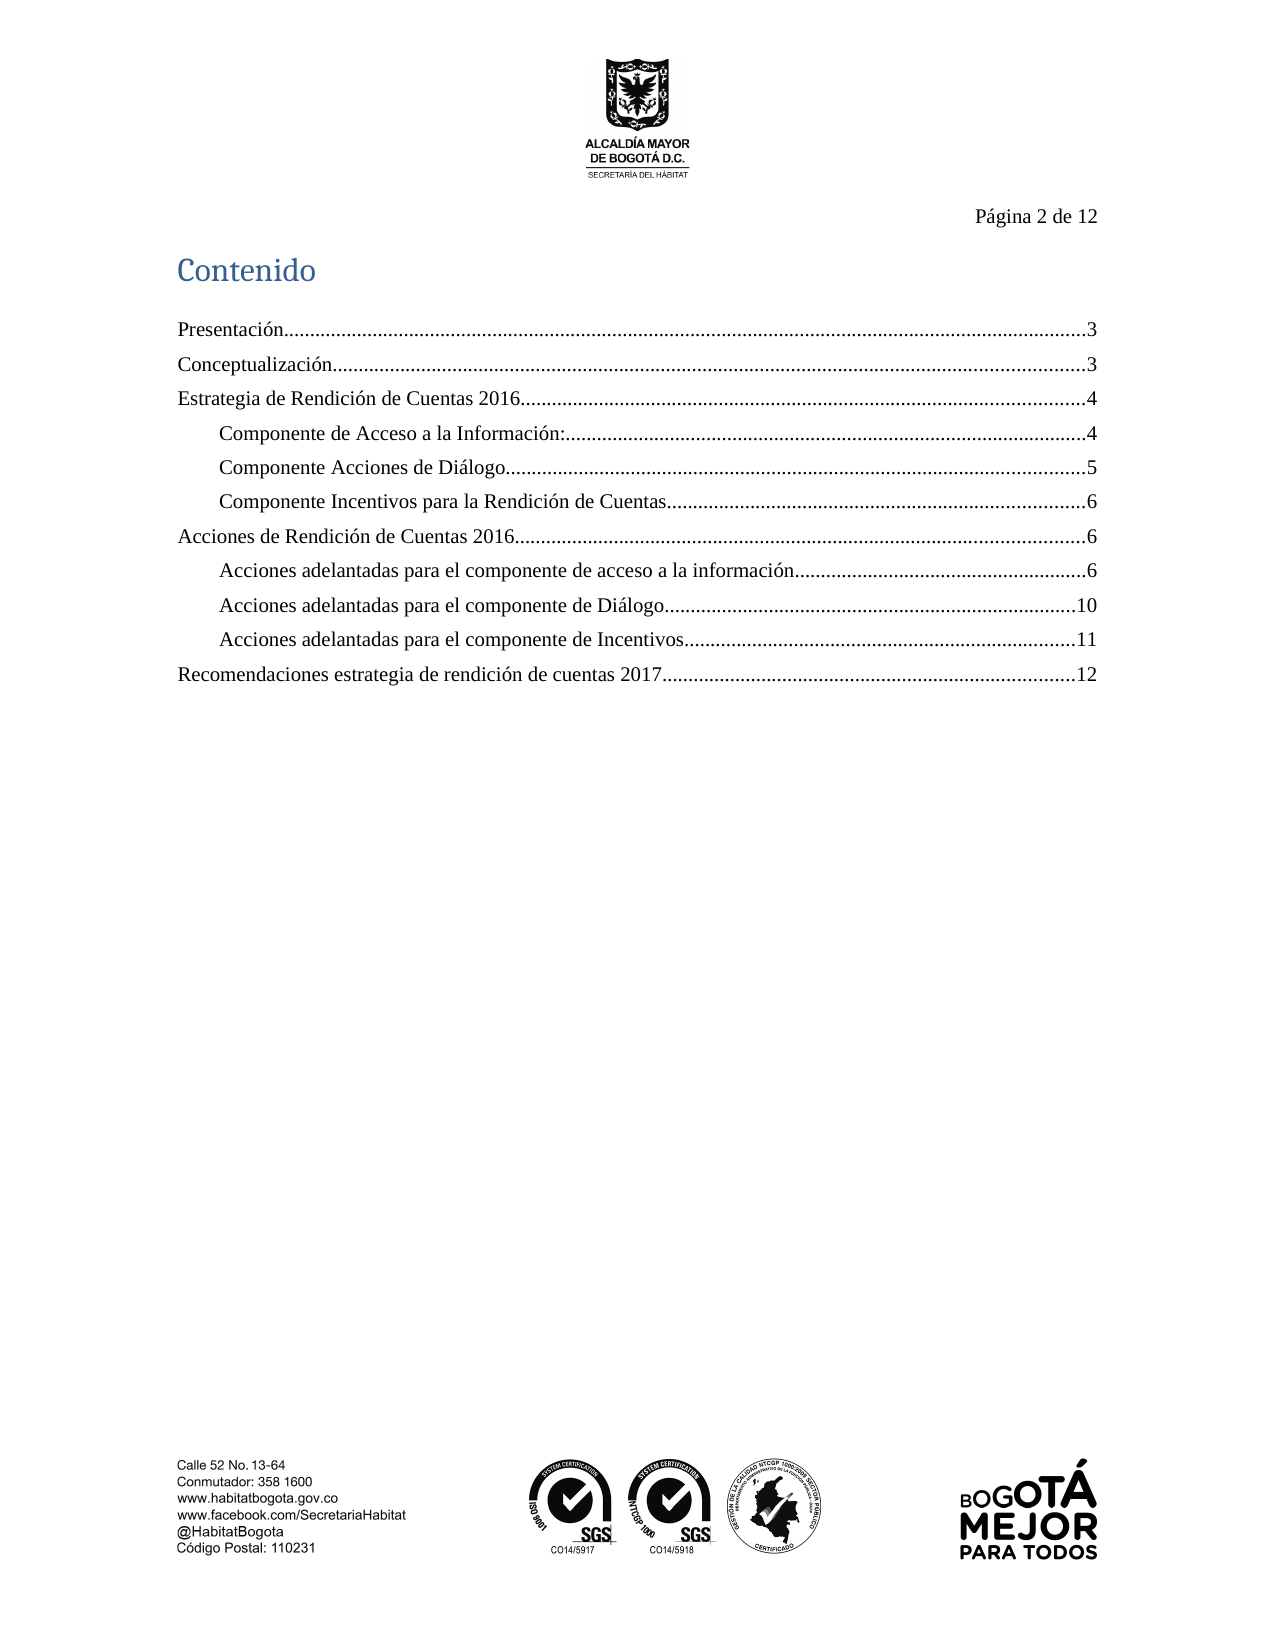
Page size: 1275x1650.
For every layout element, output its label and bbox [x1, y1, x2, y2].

picture [177, 1449, 1098, 1567]
picture [585, 59, 690, 178]
